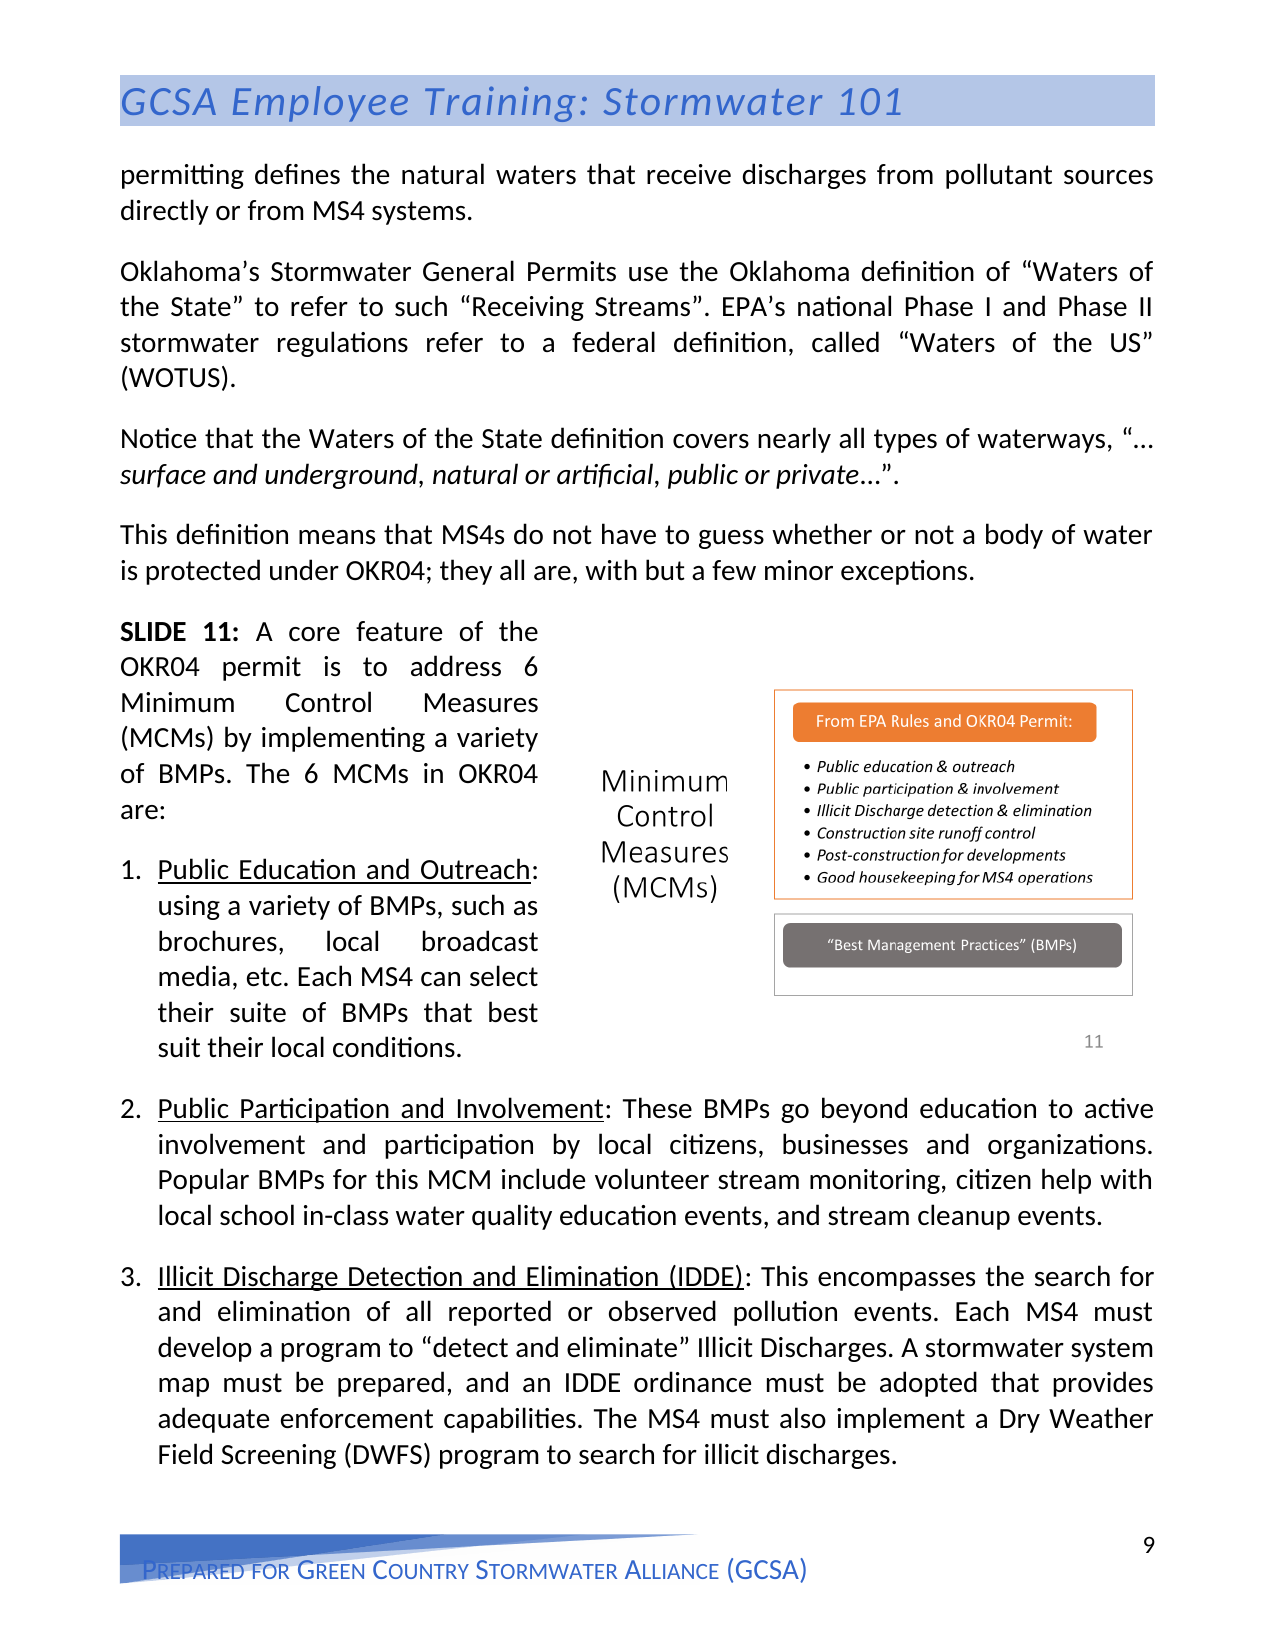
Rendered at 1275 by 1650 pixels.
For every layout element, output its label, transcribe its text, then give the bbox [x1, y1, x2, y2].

list Public Participation and Involvement: These BMPs go beyond education to active involvement and participation by local citizens, businesses and organizations. Popular BMPs for this MCM include volunteer stream monitoring, citizen help with local school in-class water quality education events, and stream cleanup events. [120, 1090, 1155, 1233]
text SLIDE 11: A core feature of the OKR04 permit is to address 6 Minimum Control Measures (MCMs) by implementing a variety of BMPs. The 6 MCMs in OKR04 are: [120, 613, 1155, 826]
text This definition means that MS4s do not have to guess whether or not a body of water is protected under OKR04; they all are, with but a few minor exceptions. [120, 516, 1155, 588]
text Notice that the Waters of the State definition covers nearly all types of waterways, “…surface and underground, natural or artificial, public or private…”. [120, 420, 1155, 491]
text Oklahoma’s Stormwater General Permits use the Oklahoma definition of “Waters of the State” to refer to such “Receiving Streams”. EPA’s national Phase I and Phase II stormwater regulations refer to a federal definition, called “Waters of the US” (WOTUS). [120, 253, 1155, 395]
picture [119, 1534, 701, 1585]
picture [557, 616, 1150, 1061]
list Public Education and Outreach: using a variety of BMPs, such as brochures, local broadcast media, etc. Each MS4 can select their suite of BMPs that best suit their local conditions. [120, 851, 1155, 1065]
list Illicit Discharge Detection and Elimination (IDDE): This encompasses the search for and elimination of all reported or observed pollution events. Each MS4 must develop a program to “detect and eliminate” Illicit Discharges. A stormwater system map must be prepared, and an IDDE ordinance must be adopted that provides adequate enforcement capabilities. The MS4 must also implement a Dry Weather Field Screening (DWFS) program to search for illicit discharges. [120, 1258, 1155, 1471]
